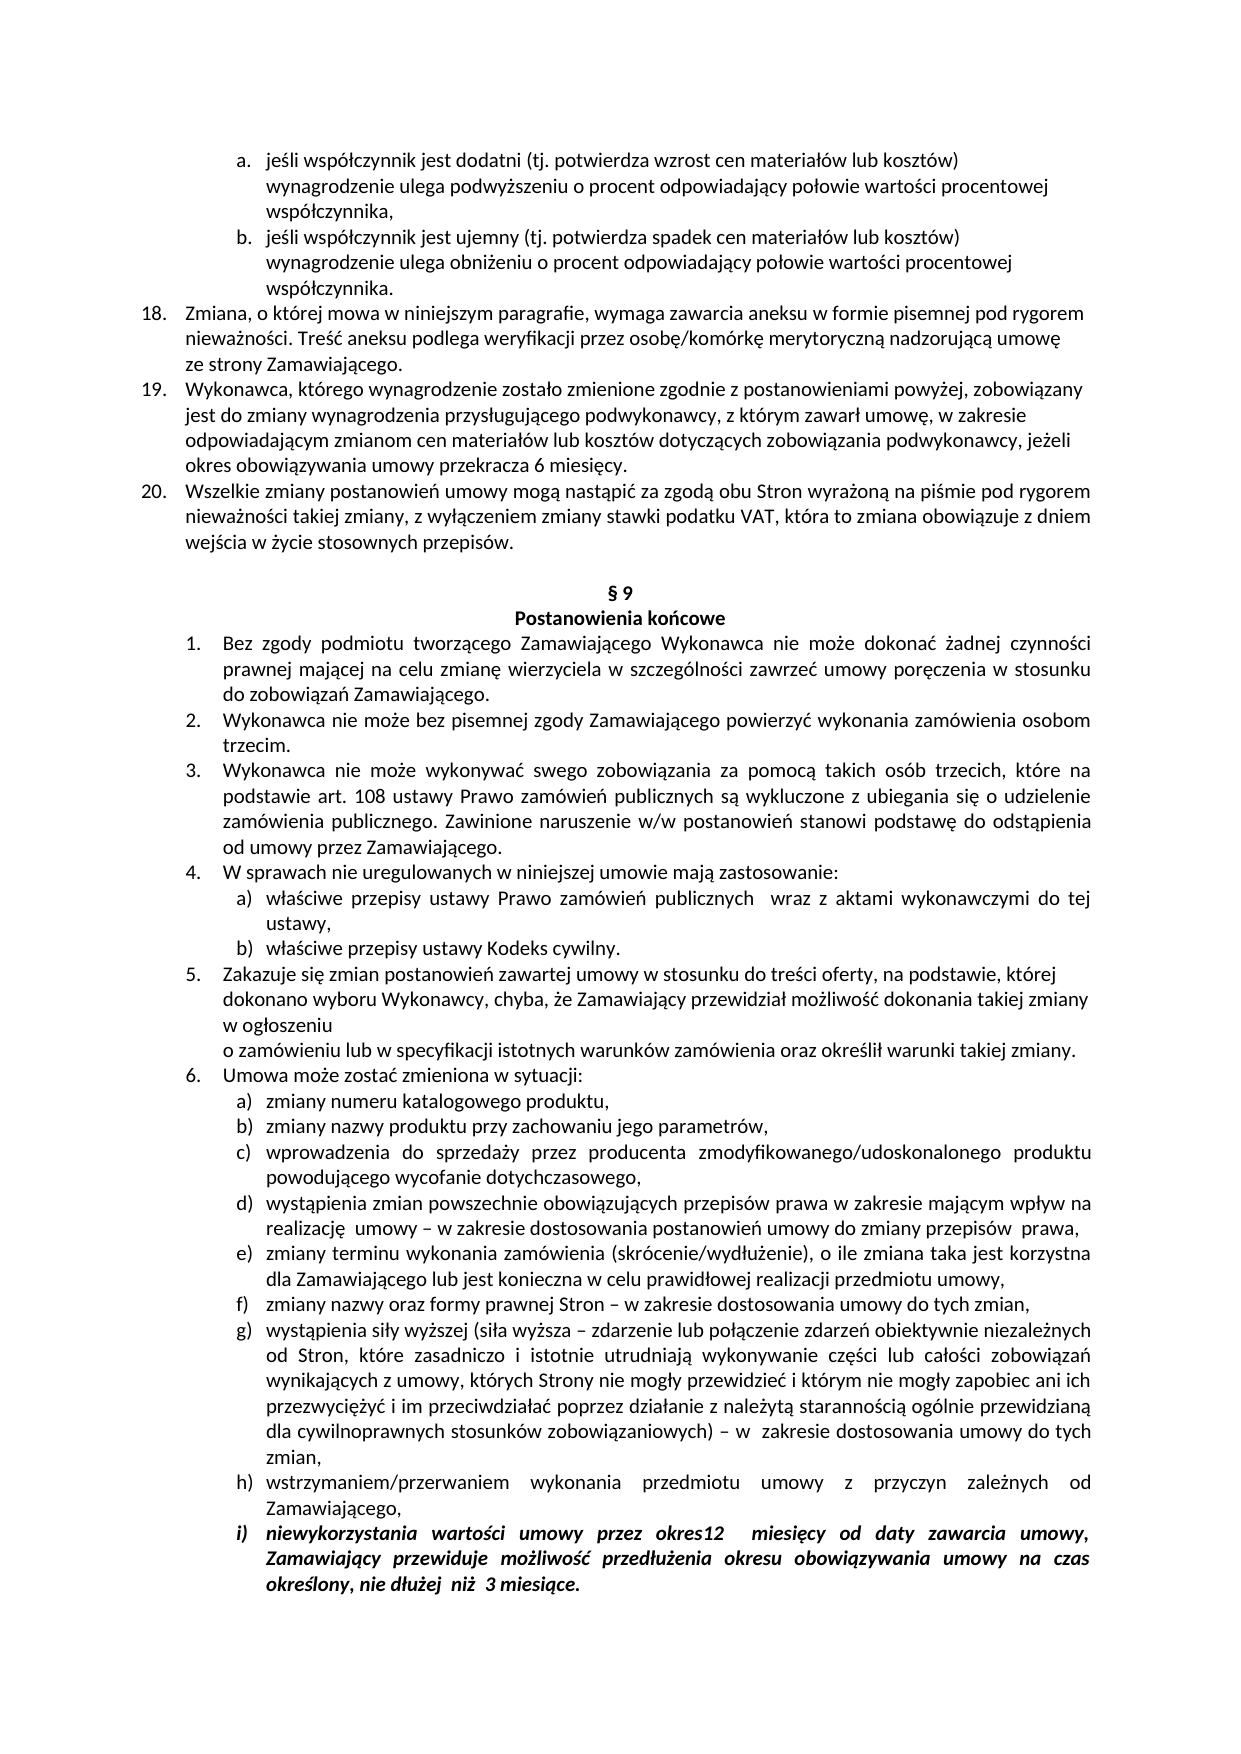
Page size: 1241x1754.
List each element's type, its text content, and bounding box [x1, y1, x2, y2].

list wstrzymaniem/przerwaniem wykonania przedmiotu umowy z przyczyn zależnych od Zamawiającego, [236, 1469, 1093, 1520]
list Wykonawca nie może wykonywać swego zobowiązania za pomocą takich osób trzecich, które na podstawie art. 108 ustawy Prawo zamówień publicznych są wykluczone z ubiegania się o udzielenie zamówienia publicznego. Zawinione naruszenie w/w postanowień stanowi podstawę do odstąpienia od umowy przez Zamawiającego. [185, 758, 1093, 859]
list wystąpienia siły wyższej (siła wyższa – zdarzenie lub połączenie zdarzeń obiektywnie niezależnych od Stron, które zasadniczo i istotnie utrudniają wykonywanie części lub całości zobowiązań wynikających z umowy, których Strony nie mogły przewidzieć i którym nie mogły zapobiec ani ich przezwyciężyć i im przeciwdziałać poprzez działanie z należytą starannością ogólnie przewidzianą dla cywilnoprawnych stosunków zobowiązaniowych) – w zakresie dostosowania umowy do tych zmian, [236, 1317, 1093, 1469]
list niewykorzystania wartości umowy przez okres12 miesięcy od daty zawarcia umowy, Zamawiający przewiduje możliwość przedłużenia okresu obowiązywania umowy na czas określony, nie dłużej niż 3 miesiące. [236, 1520, 1093, 1596]
list Zmiana, o której mowa w niniejszym paragrafie, wymaga zawarcia aneksu w formie pisemnej pod rygorem nieważności. Treść aneksu podlega weryfikacji przez osobę/komórkę merytoryczną nadzorującą umowę ze strony Zamawiającego. [141, 300, 1093, 376]
list Umowa może zostać zmieniona w sytuacji: [185, 1063, 1093, 1088]
list wystąpienia zmian powszechnie obowiązujących przepisów prawa w zakresie mającym wpływ na realizację umowy – w zakresie dostosowania postanowień umowy do zmiany przepisów prawa, [236, 1190, 1093, 1241]
list jeśli współczynnik jest ujemny (tj. potwierdza spadek cen materiałów lub kosztów) wynagrodzenie ulega obniżeniu o procent odpowiadający połowie wartości procentowej współczynnika. [236, 224, 1093, 300]
list wprowadzenia do sprzedaży przez producenta zmodyfikowanego/udoskonalonego produktu powodującego wycofanie dotychczasowego, [236, 1139, 1093, 1190]
list Wykonawca, którego wynagrodzenie zostało zmienione zgodnie z postanowieniami powyżej, zobowiązany jest do zmiany wynagrodzenia przysługującego podwykonawcy, z którym zawarł umowę, w zakresie odpowiadającym zmianom cen materiałów lub kosztów dotyczących zobowiązania podwykonawcy, jeżeli okres obowiązywania umowy przekracza 6 miesięcy. [141, 376, 1093, 478]
text § 9 [148, 580, 1093, 605]
list zmiany terminu wykonania zamówienia (skrócenie/wydłużenie), o ile zmiana taka jest korzystna dla Zamawiającego lub jest konieczna w celu prawidłowej realizacji przedmiotu umowy, [236, 1241, 1093, 1291]
list jeśli współczynnik jest dodatni (tj. potwierdza wzrost cen materiałów lub kosztów) wynagrodzenie ulega podwyższeniu o procent odpowiadający połowie wartości procentowej współczynnika, [236, 148, 1093, 224]
list Bez zgody podmiotu tworzącego Zamawiającego Wykonawca nie może dokonać żadnej czynności prawnej mającej na celu zmianę wierzyciela w szczególności zawrzeć umowy poręczenia w stosunku do zobowiązań Zamawiającego. [185, 631, 1093, 707]
text Postanowienia końcowe [148, 605, 1093, 631]
list Wykonawca nie może bez pisemnej zgody Zamawiającego powierzyć wykonania zamówienia osobom trzecim. [185, 707, 1093, 758]
list Zakazuje się zmian postanowień zawartej umowy w stosunku do treści oferty, na podstawie, której dokonano wyboru Wykonawcy, chyba, że Zamawiający przewidział możliwość dokonania takiej zmiany w ogłoszeniu o zamówieniu lub w specyfikacji istotnych warunków zamówienia oraz określił warunki takiej zmiany. [185, 961, 1093, 1063]
list Wszelkie zmiany postanowień umowy mogą nastąpić za zgodą obu Stron wyrażoną na piśmie pod rygorem nieważności takiej zmiany, z wyłączeniem zmiany stawki podatku VAT, która to zmiana obowiązuje z dniem wejścia w życie stosownych przepisów. [141, 478, 1093, 554]
list zmiany nazwy oraz formy prawnej Stron – w zakresie dostosowania umowy do tych zmian, [236, 1291, 1093, 1317]
list W sprawach nie uregulowanych w niniejszej umowie mają zastosowanie: [185, 859, 1093, 885]
list właściwe przepisy ustawy Kodeks cywilny. [236, 936, 1093, 961]
list zmiany numeru katalogowego produktu, [236, 1088, 1093, 1113]
list właściwe przepisy ustawy Prawo zamówień publicznych wraz z aktami wykonawczymi do tej ustawy, [236, 885, 1093, 936]
list zmiany nazwy produktu przy zachowaniu jego parametrów, [236, 1113, 1093, 1139]
